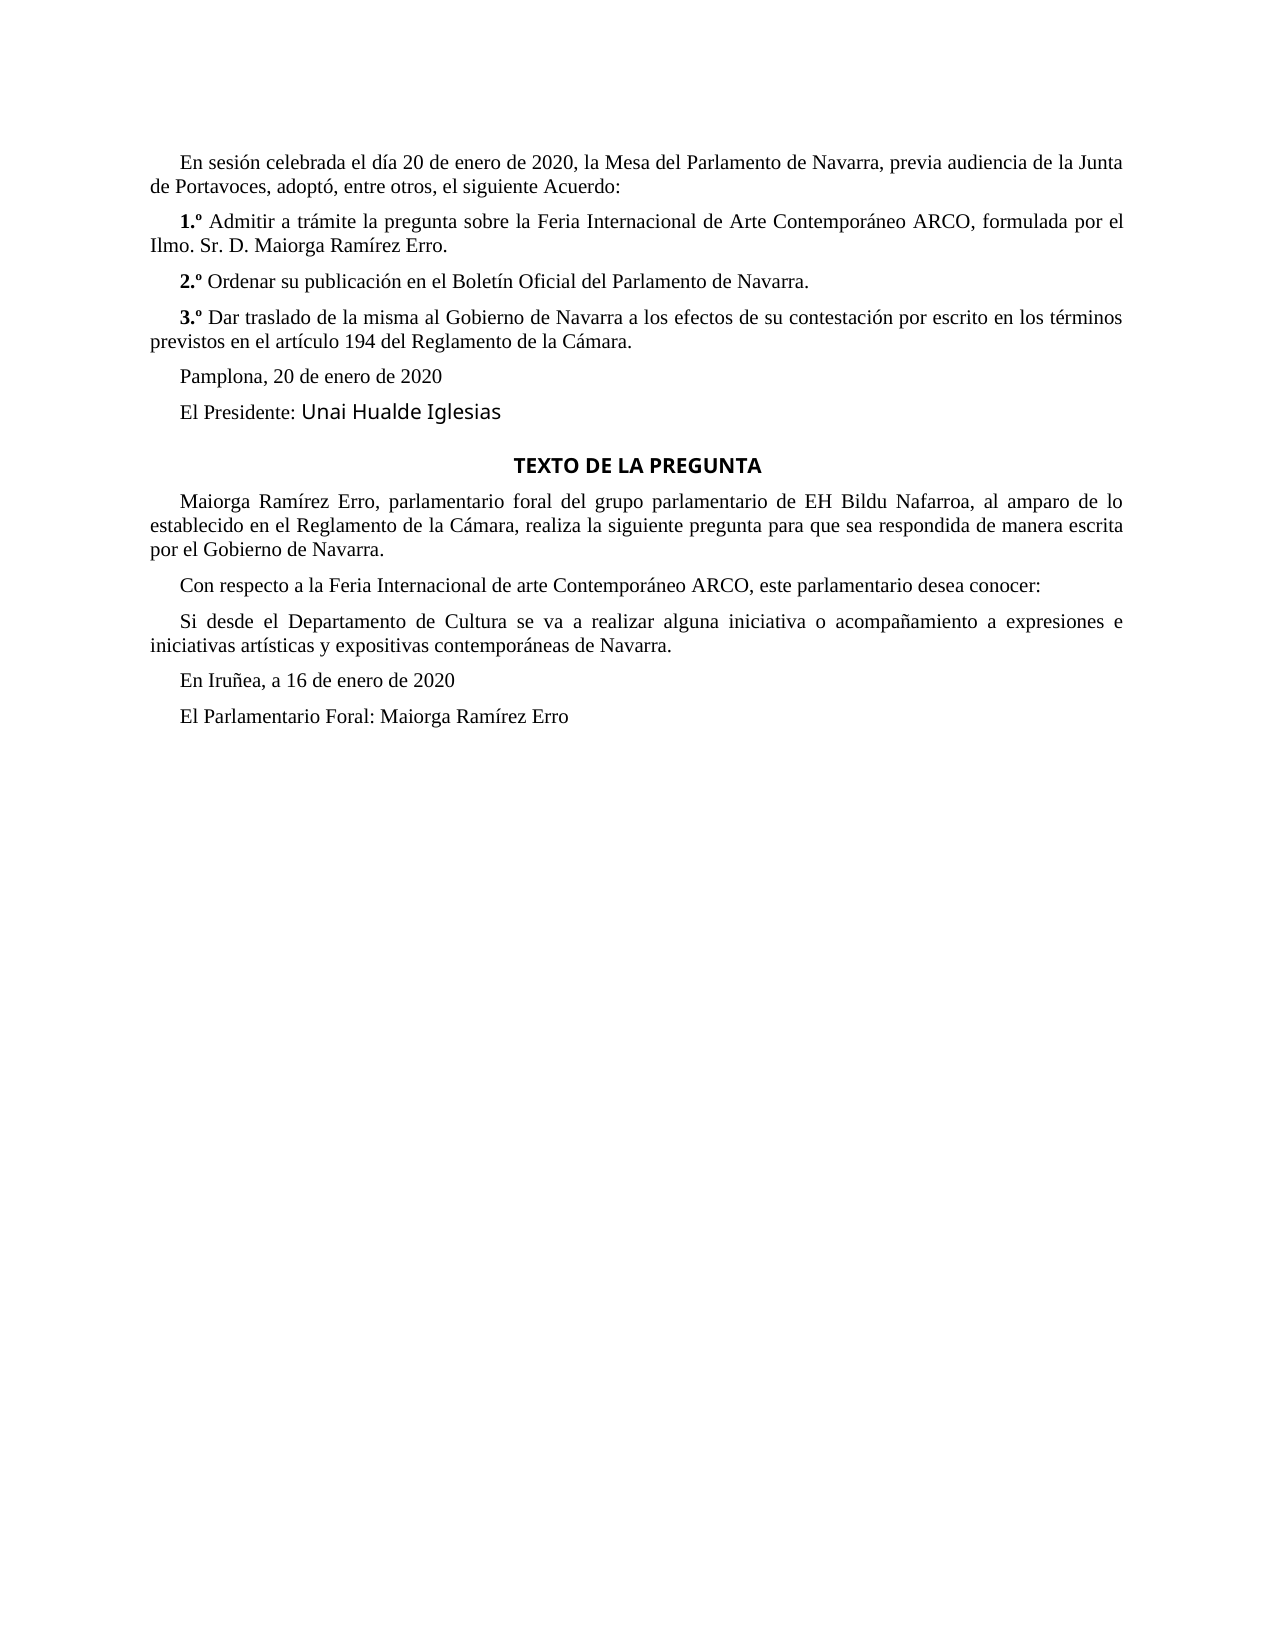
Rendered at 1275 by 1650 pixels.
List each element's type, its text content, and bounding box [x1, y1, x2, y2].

text 1.º Admitir a trámite la pregunta sobre la Feria Internacional de Arte Contemporáneo ARCO, formulada por el Ilmo. Sr. D. Maiorga Ramírez Erro. [150, 210, 1125, 258]
text En sesión celebrada el día 20 de enero de 2020, la Mesa del Parlamento de Navarra, previa audiencia de la Junta de Portavoces, adoptó, entre otros, el siguiente Acuerdo: [150, 150, 1125, 198]
text 3.º Dar traslado de la misma al Gobierno de Navarra a los efectos de su contestación por escrito en los términos previstos en el artículo 194 del Reglamento de la Cámara. [150, 305, 1125, 353]
text Pamplona, 20 de enero de 2020 [150, 365, 1125, 389]
text 2.º Ordenar su publicación en el Boletín Oficial del Parlamento de Navarra. [150, 269, 1125, 293]
text TEXTO DE LA PREGUNTA [150, 454, 1125, 478]
text Si desde el Departamento de Cultura se va a realizar alguna iniciativa o acompañamiento a expresiones e iniciativas artísticas y expositivas contemporáneas de Navarra. [150, 609, 1125, 657]
text En Iruñea, a 16 de enero de 2020 [150, 669, 1125, 693]
text El Presidente: Unai Hualde Iglesias [150, 401, 1125, 424]
text Con respecto a la Feria Internacional de arte Contemporáneo ARCO, este parlamentario desea conocer: [150, 573, 1125, 597]
text El Parlamentario Foral: Maiorga Ramírez Erro [150, 704, 1125, 728]
text Maiorga Ramírez Erro, parlamentario foral del grupo parlamentario de EH Bildu Nafarroa, al amparo de lo establecido en el Reglamento de la Cámara, realiza la siguiente pregunta para que sea respondida de manera escrita por el Gobierno de Navarra. [150, 490, 1125, 562]
